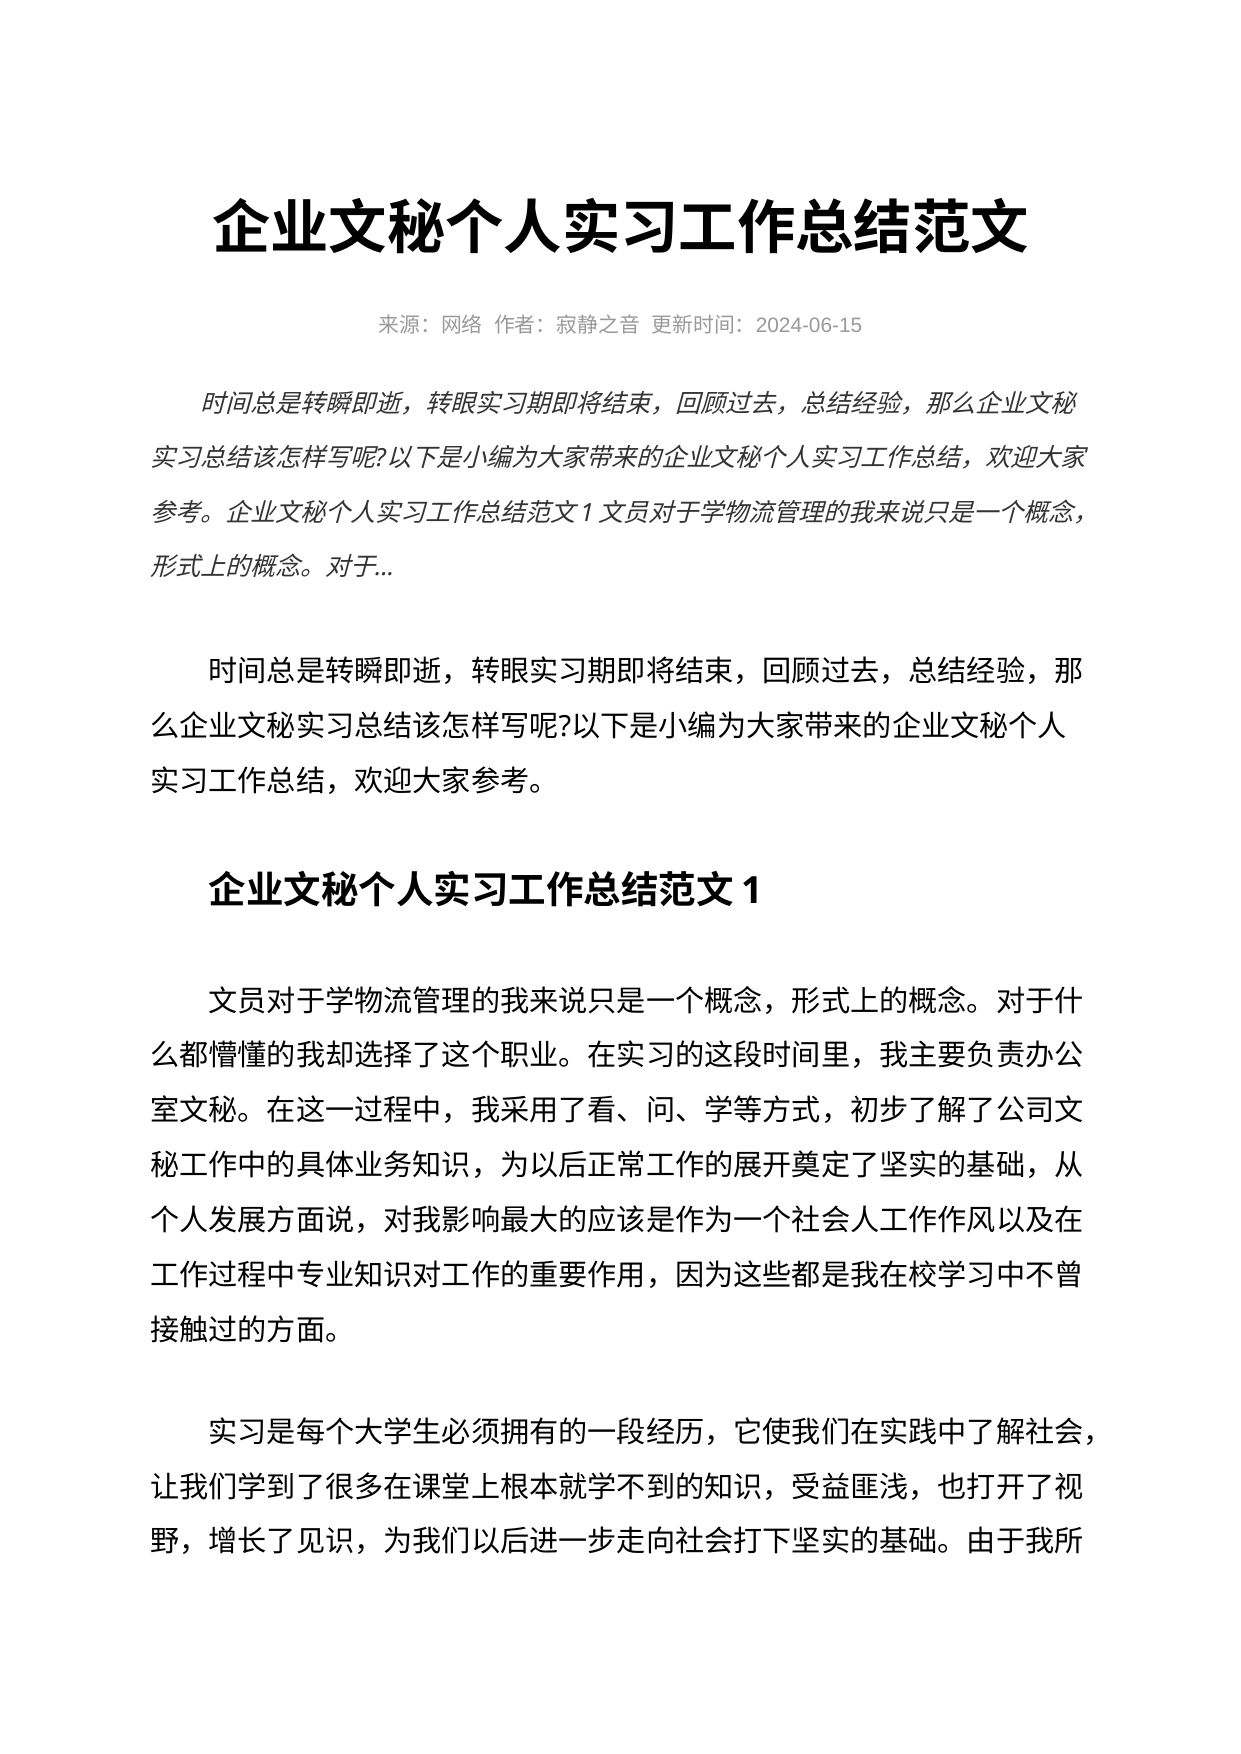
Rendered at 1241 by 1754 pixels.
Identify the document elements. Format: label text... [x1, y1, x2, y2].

text 企业文秘个人实习工作总结范文1 [150, 859, 1090, 914]
text 文员对于学物流管理的我来说只是一个概念，形式上的概念。对于什么都懵懂的我却选择了这个职业。在实习的这段时间里，我主要负责办公室文秘。在这一过程中，我采用了看、问、学等方式，初步了解了公司文秘工作中的具体业务知识，为以后正常工作的展开奠定了坚实的基础，从个人发展方面说，对我影响最大的应该是作为一个社会人工作作风以及在工作过程中专业知识对工作的重要作用，因为这些都是我在校学习中不曾接触过的方面。 [150, 977, 1090, 1349]
subtitle 企业文秘个人实习工作总结范文 [150, 181, 1090, 266]
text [150, 1408, 1090, 1560]
text 来源：网络 作者：寂静之音 更新时间：2024-06-15 [150, 313, 1090, 337]
text 时间总是转瞬即逝，转眼实习期即将结束，回顾过去，总结经验，那么企业文秘实习总结该怎样写呢?以下是小编为大家带来的企业文秘个人实习工作总结，欢迎大家参考。 [150, 648, 1090, 800]
text 时间总是转瞬即逝，转眼实习期即将结束，回顾过去，总结经验，那么企业文秘实习总结该怎样写呢?以下是小编为大家带来的企业文秘个人实习工作总结，欢迎大家参考。企业文秘个人实习工作总结范文1文员对于学物流管理的我来说只是一个概念，形式上的概念。对于... [150, 383, 1090, 583]
